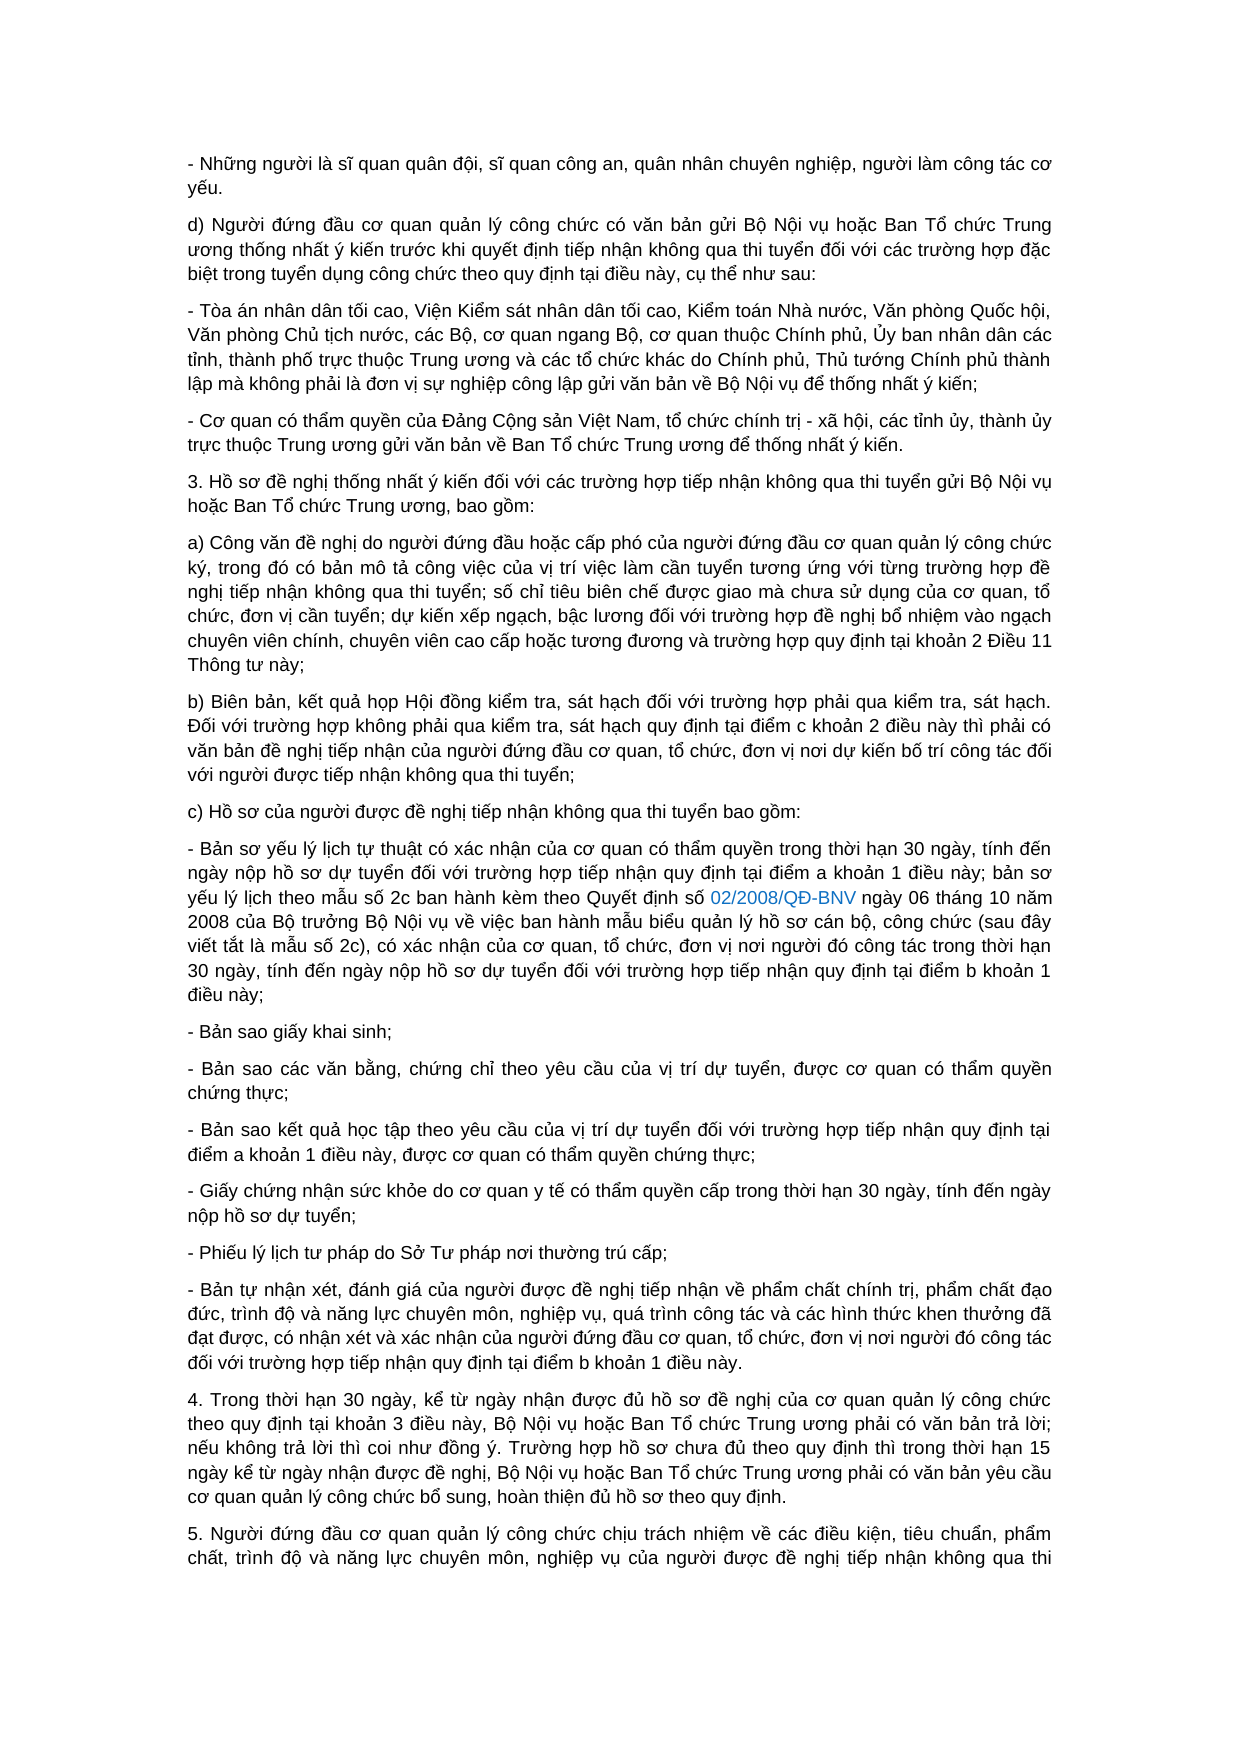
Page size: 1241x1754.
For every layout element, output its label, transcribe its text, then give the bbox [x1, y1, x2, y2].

text a) Công văn đề nghị do người đứng đầu hoặc cấp phó của người đứng đầu cơ quan quản lý công chức ký, trong đó có bản mô tả công việc của vị trí việc làm cần tuyển tương ứng với từng trường hợp đề nghị tiếp nhận không qua thi tuyển; số chỉ tiêu biên chế được giao mà chưa sử dụng của cơ quan, tổ chức, đơn vị cần tuyển; dự kiến xếp ngạch, bậc lương đối với trường hợp đề nghị bổ nhiệm vào ngạch chuyên viên chính, chuyên viên cao cấp hoặc tương đương và trường hợp quy định tại khoản 2 Điều 11 Thông tư này; [187, 529, 1053, 676]
text - Phiếu lý lịch tư pháp do Sở Tư pháp nơi thường trú cấp; [187, 1239, 1053, 1263]
text b) Biên bản, kết quả họp Hội đồng kiểm tra, sát hạch đối với trường hợp phải qua kiểm tra, sát hạch. Đối với trường hợp không phải qua kiểm tra, sát hạch quy định tại điểm c khoản 2 điều này thì phải có văn bản đề nghị tiếp nhận của người đứng đầu cơ quan, tổ chức, đơn vị nơi dự kiến bố trí công tác đối với người được tiếp nhận không qua thi tuyển; [187, 688, 1053, 786]
text - Bản sao kết quả học tập theo yêu cầu của vị trí dự tuyển đối với trường hợp tiếp nhận quy định tại điểm a khoản 1 điều này, được cơ quan có thẩm quyền chứng thực; [187, 1116, 1053, 1165]
text - Bản sao các văn bằng, chứng chỉ theo yêu cầu của vị trí dự tuyển, được cơ quan có thẩm quyền chứng thực; [187, 1055, 1053, 1104]
text 3. Hồ sơ đề nghị thống nhất ý kiến đối với các trường hợp tiếp nhận không qua thi tuyển gửi Bộ Nội vụ hoặc Ban Tổ chức Trung ương, bao gồm: [187, 468, 1053, 517]
text - Những người là sĩ quan quân đội, sĩ quan công an, quân nhân chuyên nghiệp, người làm công tác cơ yếu. [187, 150, 1053, 199]
text - Bản tự nhận xét, đánh giá của người được đề nghị tiếp nhận về phẩm chất chính trị, phẩm chất đạo đức, trình độ và năng lực chuyên môn, nghiệp vụ, quá trình công tác và các hình thức khen thưởng đã đạt được, có nhận xét và xác nhận của người đứng đầu cơ quan, tổ chức, đơn vị nơi người đó công tác đối với trường hợp tiếp nhận quy định tại điểm b khoản 1 điều này. [187, 1276, 1053, 1373]
text d) Người đứng đầu cơ quan quản lý công chức có văn bản gửi Bộ Nội vụ hoặc Ban Tổ chức Trung ương thống nhất ý kiến trước khi quyết định tiếp nhận không qua thi tuyển đối với các trường hợp đặc biệt trong tuyển dụng công chức theo quy định tại điều này, cụ thể như sau: [187, 211, 1053, 284]
text - Tòa án nhân dân tối cao, Viện Kiểm sát nhân dân tối cao, Kiểm toán Nhà nước, Văn phòng Quốc hội, Văn phòng Chủ tịch nước, các Bộ, cơ quan ngang Bộ, cơ quan thuộc Chính phủ, Ủy ban nhân dân các tỉnh, thành phố trực thuộc Trung ương và các tổ chức khác do Chính phủ, Thủ tướng Chính phủ thành lập mà không phải là đơn vị sự nghiệp công lập gửi văn bản về Bộ Nội vụ để thống nhất ý kiến; [187, 297, 1053, 394]
text - Bản sao giấy khai sinh; [187, 1018, 1053, 1042]
text 4. Trong thời hạn 30 ngày, kể từ ngày nhận được đủ hồ sơ đề nghị của cơ quan quản lý công chức theo quy định tại khoản 3 điều này, Bộ Nội vụ hoặc Ban Tổ chức Trung ương phải có văn bản trả lời; nếu không trả lời thì coi như đồng ý. Trường hợp hồ sơ chưa đủ theo quy định thì trong thời hạn 15 ngày kể từ ngày nhận được đề nghị, Bộ Nội vụ hoặc Ban Tổ chức Trung ương phải có văn bản yêu cầu cơ quan quản lý công chức bổ sung, hoàn thiện đủ hồ sơ theo quy định. [187, 1386, 1053, 1507]
text - Giấy chứng nhận sức khỏe do cơ quan y tế có thẩm quyền cấp trong thời hạn 30 ngày, tính đến ngày nộp hồ sơ dự tuyển; [187, 1177, 1053, 1226]
text - Bản sơ yếu lý lịch tự thuật có xác nhận của cơ quan có thẩm quyền trong thời hạn 30 ngày, tính đến ngày nộp hồ sơ dự tuyển đối với trường hợp tiếp nhận quy định tại điểm a khoản 1 điều này; bản sơ yếu lý lịch theo mẫu số 2c ban hành kèm theo Quyết định số 02/2008/QĐ-BNV ngày 06 tháng 10 năm 2008 của Bộ trưởng Bộ Nội vụ về việc ban hành mẫu biểu quản lý hồ sơ cán bộ, công chức (sau đây viết tắt là mẫu số 2c), có xác nhận của cơ quan, tổ chức, đơn vị nơi người đó công tác trong thời hạn 30 ngày, tính đến ngày nộp hồ sơ dự tuyển đối với trường hợp tiếp nhận quy định tại điểm b khoản 1 điều này; [187, 835, 1053, 1006]
text - Cơ quan có thẩm quyền của Đảng Cộng sản Việt Nam, tổ chức chính trị - xã hội, các tỉnh ủy, thành ủy trực thuộc Trung ương gửi văn bản về Ban Tổ chức Trung ương để thống nhất ý kiến. [187, 407, 1053, 456]
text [187, 1520, 1053, 1569]
text c) Hồ sơ của người được đề nghị tiếp nhận không qua thi tuyển bao gồm: [187, 798, 1053, 822]
